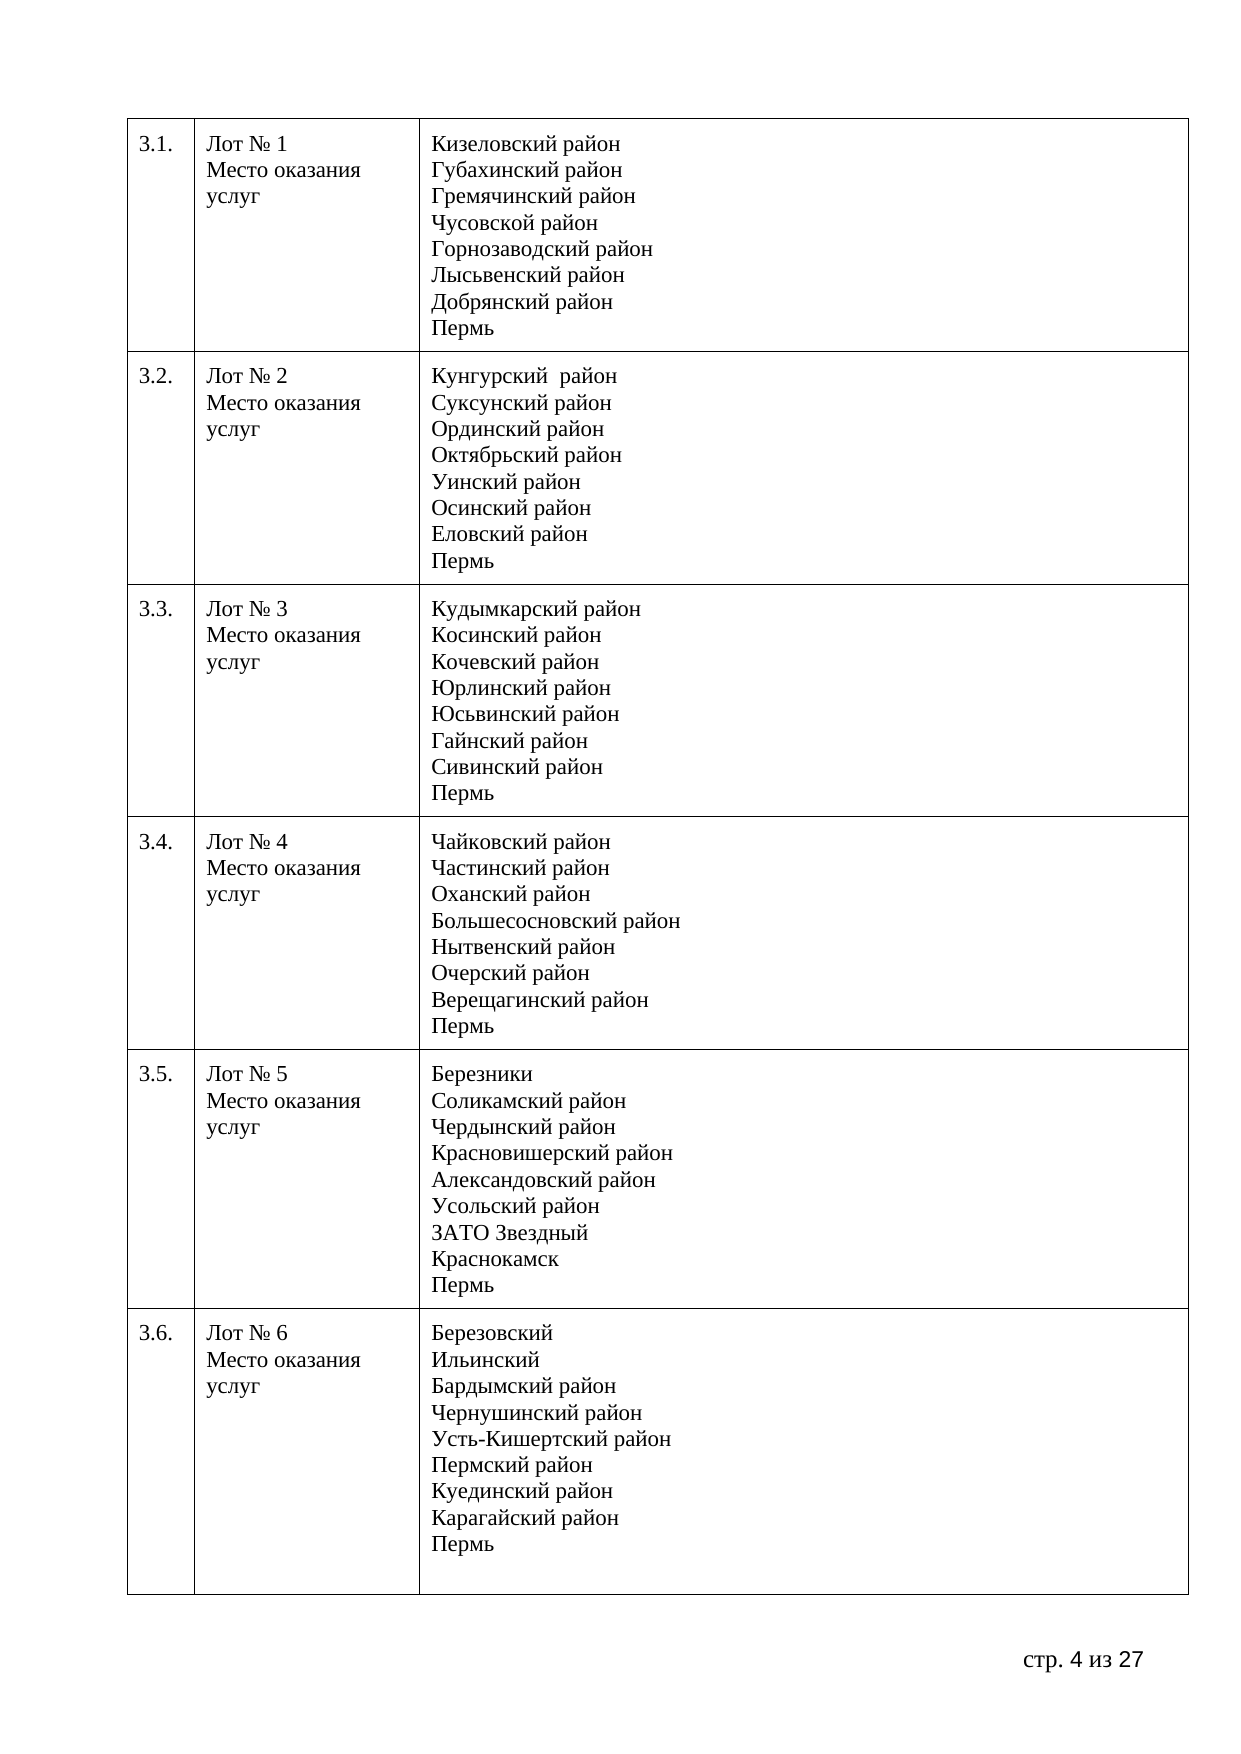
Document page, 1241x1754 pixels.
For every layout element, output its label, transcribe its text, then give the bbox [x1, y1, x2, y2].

table_cell 3.6. [128, 1309, 194, 1593]
table_cell Лот № 5 Место оказания услуг [195, 1050, 419, 1308]
table_cell Лот № 1 Место оказания услуг [195, 119, 419, 351]
table_cell Кизеловский район Губахинский район Гремячинский район Чусовской район Горнозаводский район Лысьвенский район Добрянский район Пермь [420, 119, 1188, 351]
table_cell 3.1. [128, 119, 194, 351]
table_cell 3.3. [128, 585, 194, 816]
table_cell 3.4. [128, 817, 194, 1049]
table_cell Кунгурский район Суксунский район Ординский район Октябрьский район Уинский район Осинский район Еловский район Пермь [420, 352, 1188, 583]
table_cell Лот № 3 Место оказания услуг [195, 585, 419, 816]
table_cell Кудымкарский район Косинский район Кочевский район Юрлинский район Юсьвинский район Гайнский район Сивинский район Пермь [420, 585, 1188, 816]
table_cell 3.2. [128, 352, 194, 583]
table_cell Березники Соликамский район Чердынский район Красновишерский район Александовский район Усольский район ЗАТО Звездный Краснокамск Пермь [420, 1050, 1188, 1308]
table_cell Лот № 4 Место оказания услуг [195, 817, 419, 1049]
table_cell 3.5. [128, 1050, 194, 1308]
table_cell Лот № 6 Место оказания услуг [195, 1309, 419, 1593]
table_cell Березовский Ильинский Бардымский район Чернушинский район Усть-Кишертский район Пермский район Куединский район Карагайский район Пермь [420, 1309, 1188, 1593]
table_cell Лот № 2 Место оказания услуг [195, 352, 419, 583]
table_cell Чайковский район Частинский район Оханский район Большесосновский район Нытвенский район Очерский район Верещагинский район Пермь [420, 817, 1188, 1049]
